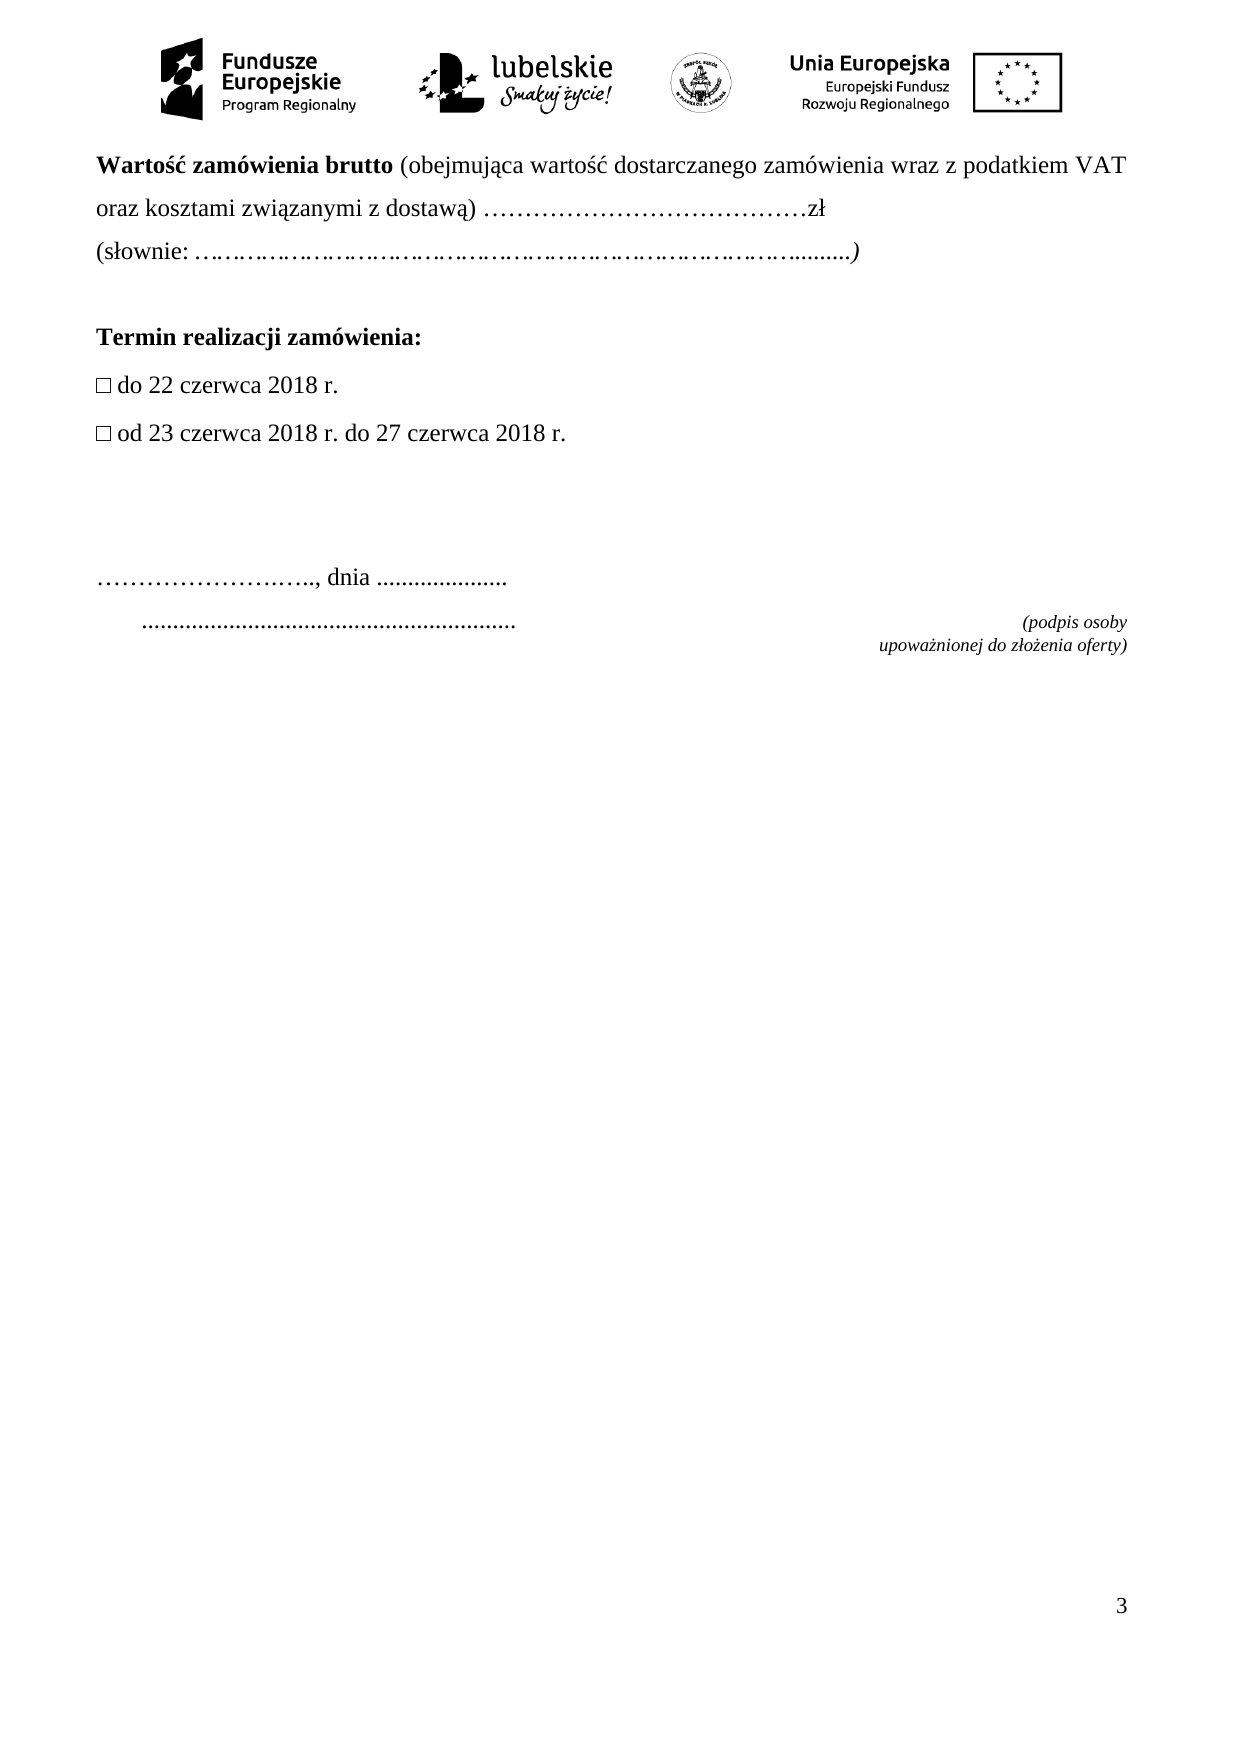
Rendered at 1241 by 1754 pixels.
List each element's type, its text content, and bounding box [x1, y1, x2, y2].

picture [140, 29, 1083, 128]
text ............................................................ (podpis osoby upoważnionej do złożenia oferty) [96, 605, 1127, 655]
text □ od 23 czerwca 2018 r. do 27 czerwca 2018 r. [96, 418, 1127, 447]
text Wartość zamówienia brutto (obejmująca wartość dostarczanego zamówienia wraz z podatkiem VAT oraz kosztami związanymi z dostawą) …………………………………zł [96, 150, 1127, 222]
text ………………….….., dnia ..................... [96, 562, 1127, 590]
text (słownie: ……………………………………………………………………….........) [96, 236, 1127, 265]
text □ do 22 czerwca 2018 r. [96, 370, 1127, 399]
text Termin realizacji zamówienia: [96, 322, 1127, 351]
